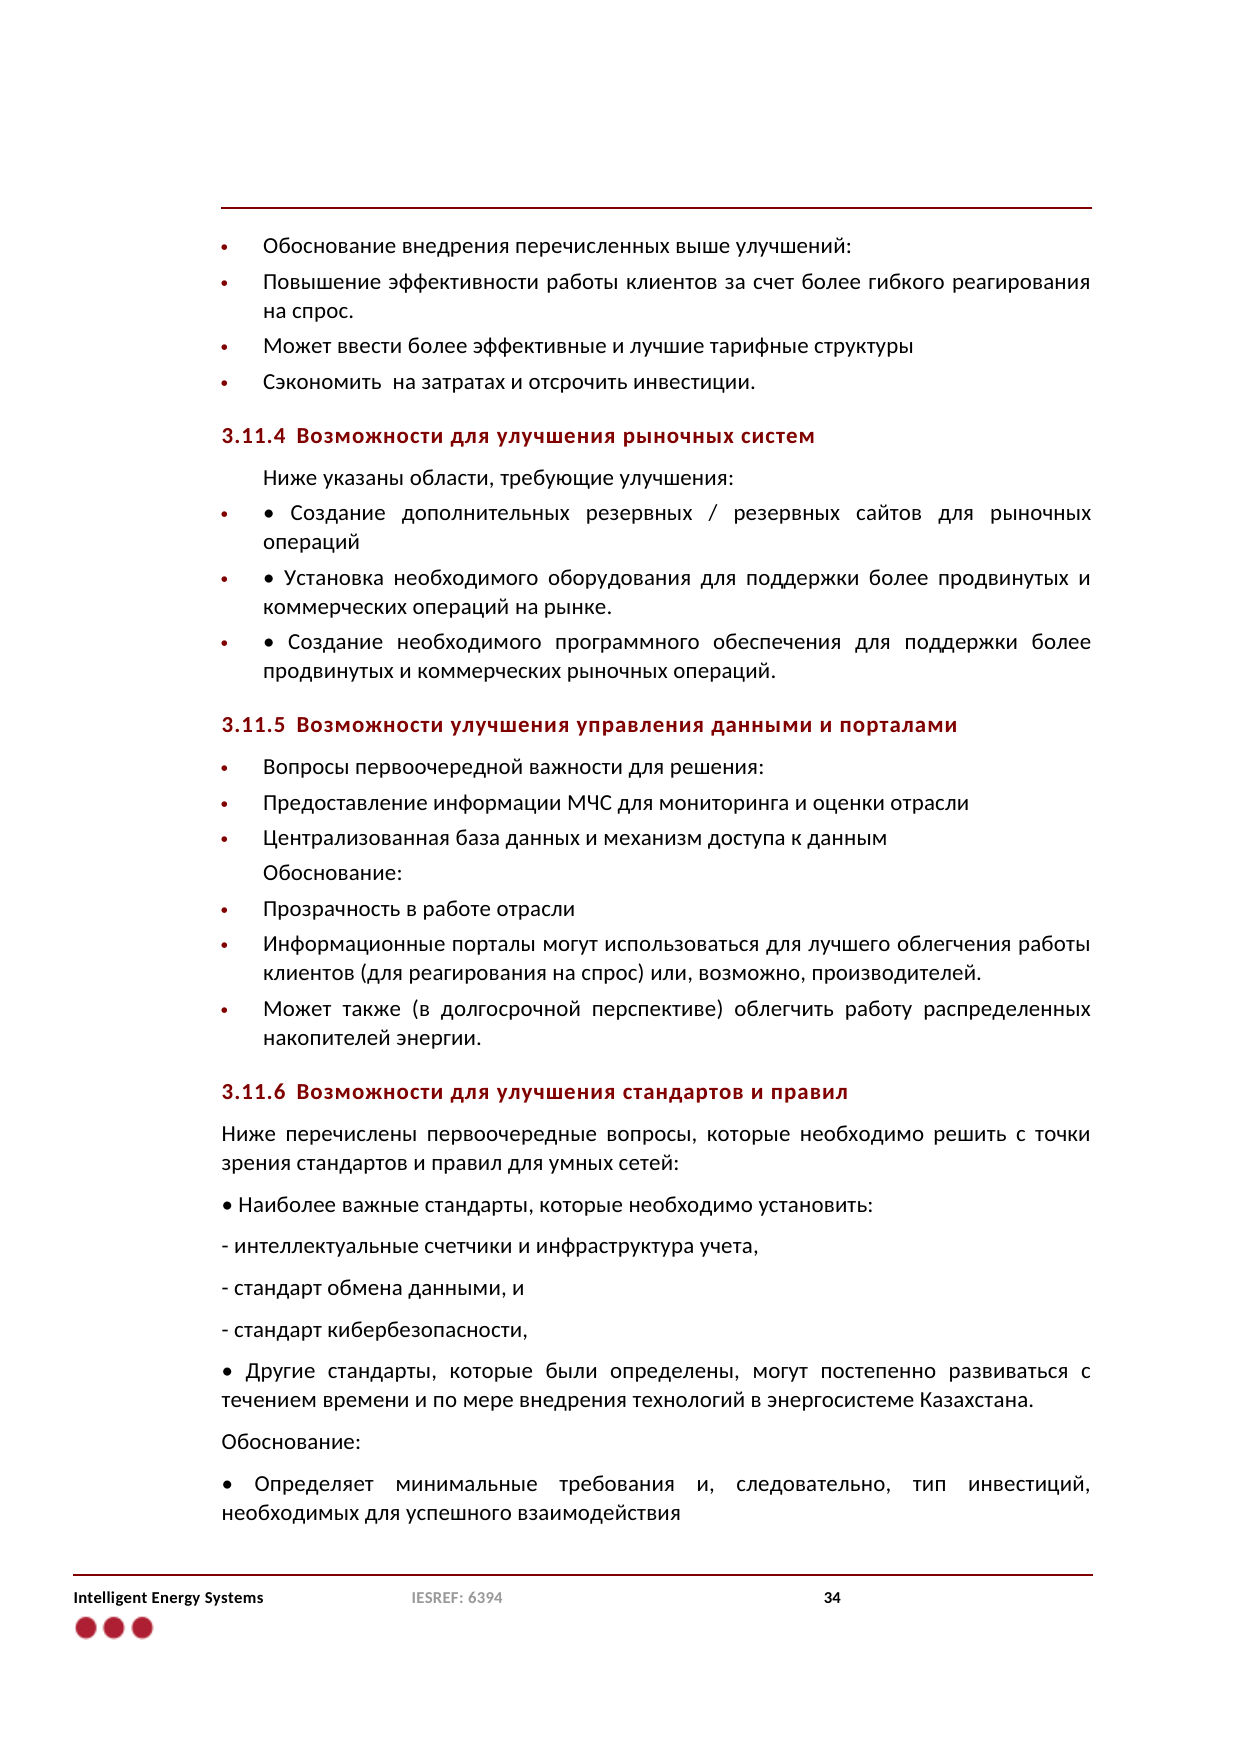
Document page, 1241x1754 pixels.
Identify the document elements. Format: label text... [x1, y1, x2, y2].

list • Установка необходимого оборудования для поддержки более продвинутых и коммерческих операций на рынке. [221, 561, 1092, 620]
text • Определяет минимальные требования и, следовательно, тип инвестиций, необходимых для успешного взаимодействия [221, 1468, 1092, 1526]
list Прозрачность в работе отрасли [221, 893, 1092, 922]
text - интеллектуальные счетчики и инфраструктура учета, [221, 1230, 1092, 1259]
subtitle 3.11.4 Возможности для улучшения рыночных систем [221, 420, 1092, 449]
list Централизованная база данных и механизм доступа к данным [221, 822, 1092, 851]
list Может также (в долгосрочной перспективе) облегчить работу распределенных накопителей энергии. [221, 993, 1092, 1051]
list • Создание необходимого программного обеспечения для поддержки более продвинутых и коммерческих рыночных операций. [221, 626, 1092, 684]
list Предоставление информации МЧС для мониторинга и оценки отрасли [221, 786, 1092, 816]
text - стандарт кибербезопасности, [221, 1313, 1092, 1343]
list Сэкономить на затратах и отсрочить инвестиции. [221, 366, 1092, 395]
list Вопросы первоочередной важности для решения: [221, 751, 1092, 780]
subtitle 3.11.6 Возможности для улучшения стандартов и правил [221, 1076, 1092, 1105]
text • Другие стандарты, которые были определены, могут постепенно развиваться с течением времени и по мере внедрения технологий в энергосистеме Казахстана. [221, 1355, 1092, 1413]
subtitle 3.11.5 Возможности улучшения управления данными и порталами [221, 709, 1092, 738]
list Обоснование: [263, 857, 1092, 886]
list Информационные порталы могут использоваться для лучшего облегчения работы клиентов (для реагирования на спрос) или, возможно, производителей. [221, 928, 1092, 986]
list Ниже указаны области, требующие улучшения: [263, 461, 1092, 491]
list • Создание дополнительных резервных / резервных сайтов для рыночных операций [221, 497, 1092, 555]
picture [73, 1614, 157, 1643]
text • Наиболее важные стандарты, которые необходимо установить: [221, 1188, 1092, 1218]
text - стандарт обмена данными, и [221, 1272, 1092, 1301]
text Ниже перечислены первоочередные вопросы, которые необходимо решить с точки зрения стандартов и правил для умных сетей: [221, 1118, 1092, 1176]
text Обоснование: [221, 1426, 1092, 1455]
list Повышение эффективности работы клиентов за счет более гибкого реагирования на спрос. [221, 266, 1092, 324]
list Может ввести более эффективные и лучшие тарифные структуры [221, 330, 1092, 359]
list Обоснование внедрения перечисленных выше улучшений: [221, 230, 1092, 259]
